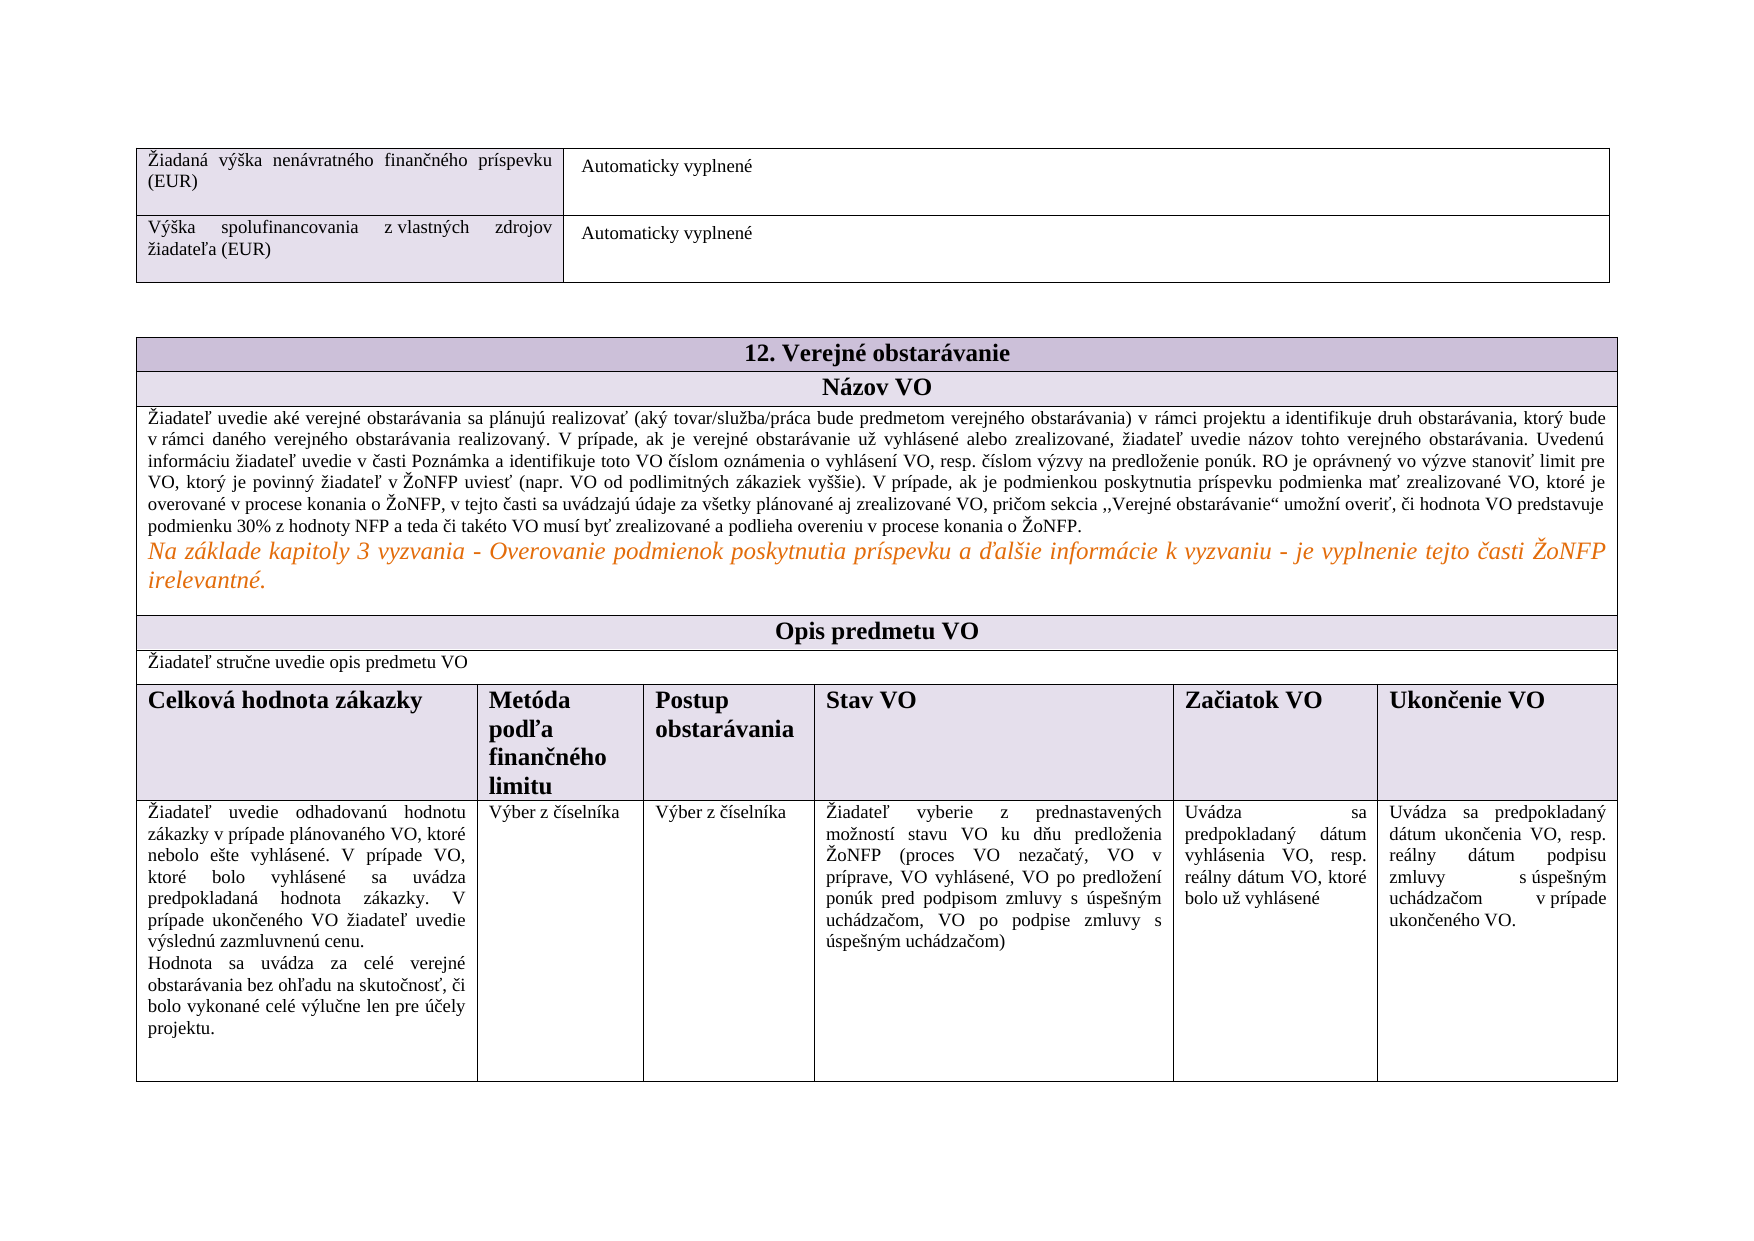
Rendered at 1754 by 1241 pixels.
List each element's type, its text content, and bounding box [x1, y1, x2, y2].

table_cell Postup obstarávania [644, 685, 814, 800]
table_cell Opis predmetu VO [137, 616, 1617, 649]
table_cell Stav VO [815, 685, 1173, 800]
table_cell Výber z číselníka [478, 801, 643, 1081]
table_cell Celková hodnota zákazky [137, 685, 477, 800]
table_cell Ukončenie VO [1378, 685, 1617, 800]
table_cell Názov VO [137, 372, 1617, 406]
table_header 12. Verejné obstarávanie [137, 338, 1617, 371]
table_cell Výber z číselníka [644, 801, 814, 1081]
table_cell Žiadateľ stručne uvedie opis predmetu VO [137, 651, 1617, 684]
table_cell Automaticky vyplnené [564, 149, 1609, 215]
table_cell Výška spolufinancovania z vlastných zdrojov žiadateľa (EUR) [137, 216, 563, 282]
table_cell Žiadateľ uvedie odhadovanú hodnotu zákazky v prípade plánovaného VO, ktoré nebolo ešte vyhlásené. V prípade VO, ktoré bolo vyhlásené sa uvádza predpokladaná hodnota zákazky. V prípade ukončeného VO žiadateľ uvedie výslednú zazmluvnenú cenu. Hodnota sa uvádza za celé verejné obstarávania bez ohľadu na skutočnosť, či bolo vykonané celé výlučne len pre účely projektu. [137, 801, 477, 1081]
table_cell Žiadaná výška nenávratného finančného príspevku (EUR) [137, 149, 563, 215]
table_cell Uvádza sa predpokladaný dátum ukončenia VO, resp. reálny dátum podpisu zmluvy s úspešným uchádzačom v prípade ukončeného VO. [1378, 801, 1617, 1081]
table_cell Žiadateľ vyberie z prednastavených možností stavu VO ku dňu predloženia ŽoNFP (proces VO nezačatý, VO v príprave, VO vyhlásené, VO po predložení ponúk pred podpisom zmluvy s úspešným uchádzačom, VO po podpise zmluvy s úspešným uchádzačom) [815, 801, 1173, 1081]
table_cell Uvádza sa predpokladaný dátum vyhlásenia VO, resp. reálny dátum VO, ktoré bolo už vyhlásené [1174, 801, 1377, 1081]
table_cell Automaticky vyplnené [564, 216, 1609, 282]
table_cell Začiatok VO [1174, 685, 1377, 800]
table_cell Metóda podľa finančného limitu [478, 685, 643, 800]
table_cell Žiadateľ uvedie aké verejné obstarávania sa plánujú realizovať (aký tovar/služba/práca bude predmetom verejného obstarávania) v rámci projektu a identifikuje druh obstarávania, ktorý bude v rámci daného verejného obstarávania realizovaný. V prípade, ak je verejné obstarávanie už vyhlásené alebo zrealizované, žiadateľ uvedie názov tohto verejného obstarávania. Uvedenú informáciu žiadateľ uvedie v časti Poznámka a identifikuje toto VO číslom oznámenia o vyhlásení VO, resp. číslom výzvy na predloženie ponúk. RO je oprávnený vo výzve stanoviť limit pre VO, ktorý je povinný žiadateľ v ŽoNFP uviesť (napr. VO od podlimitných zákaziek vyššie). V prípade, ak je podmienkou poskytnutia príspevku podmienka mať zrealizované VO, ktoré je overované v procese konania o ŽoNFP, v tejto časti sa uvádzajú údaje za všetky plánované aj zrealizované VO, pričom sekcia ,,Verejné obstarávanie“ umožní overiť, či hodnota VO predstavuje podmienku 30% z hodnoty NFP a teda či takéto VO musí byť zrealizované a podlieha overeniu v procese konania o ŽoNFP. Na základe kapitoly 3 vyzvania - Overovanie podmienok poskytnutia príspevku a ďalšie informácie k vyzvaniu - je vyplnenie tejto časti ŽoNFP irelevantné. [137, 407, 1617, 615]
